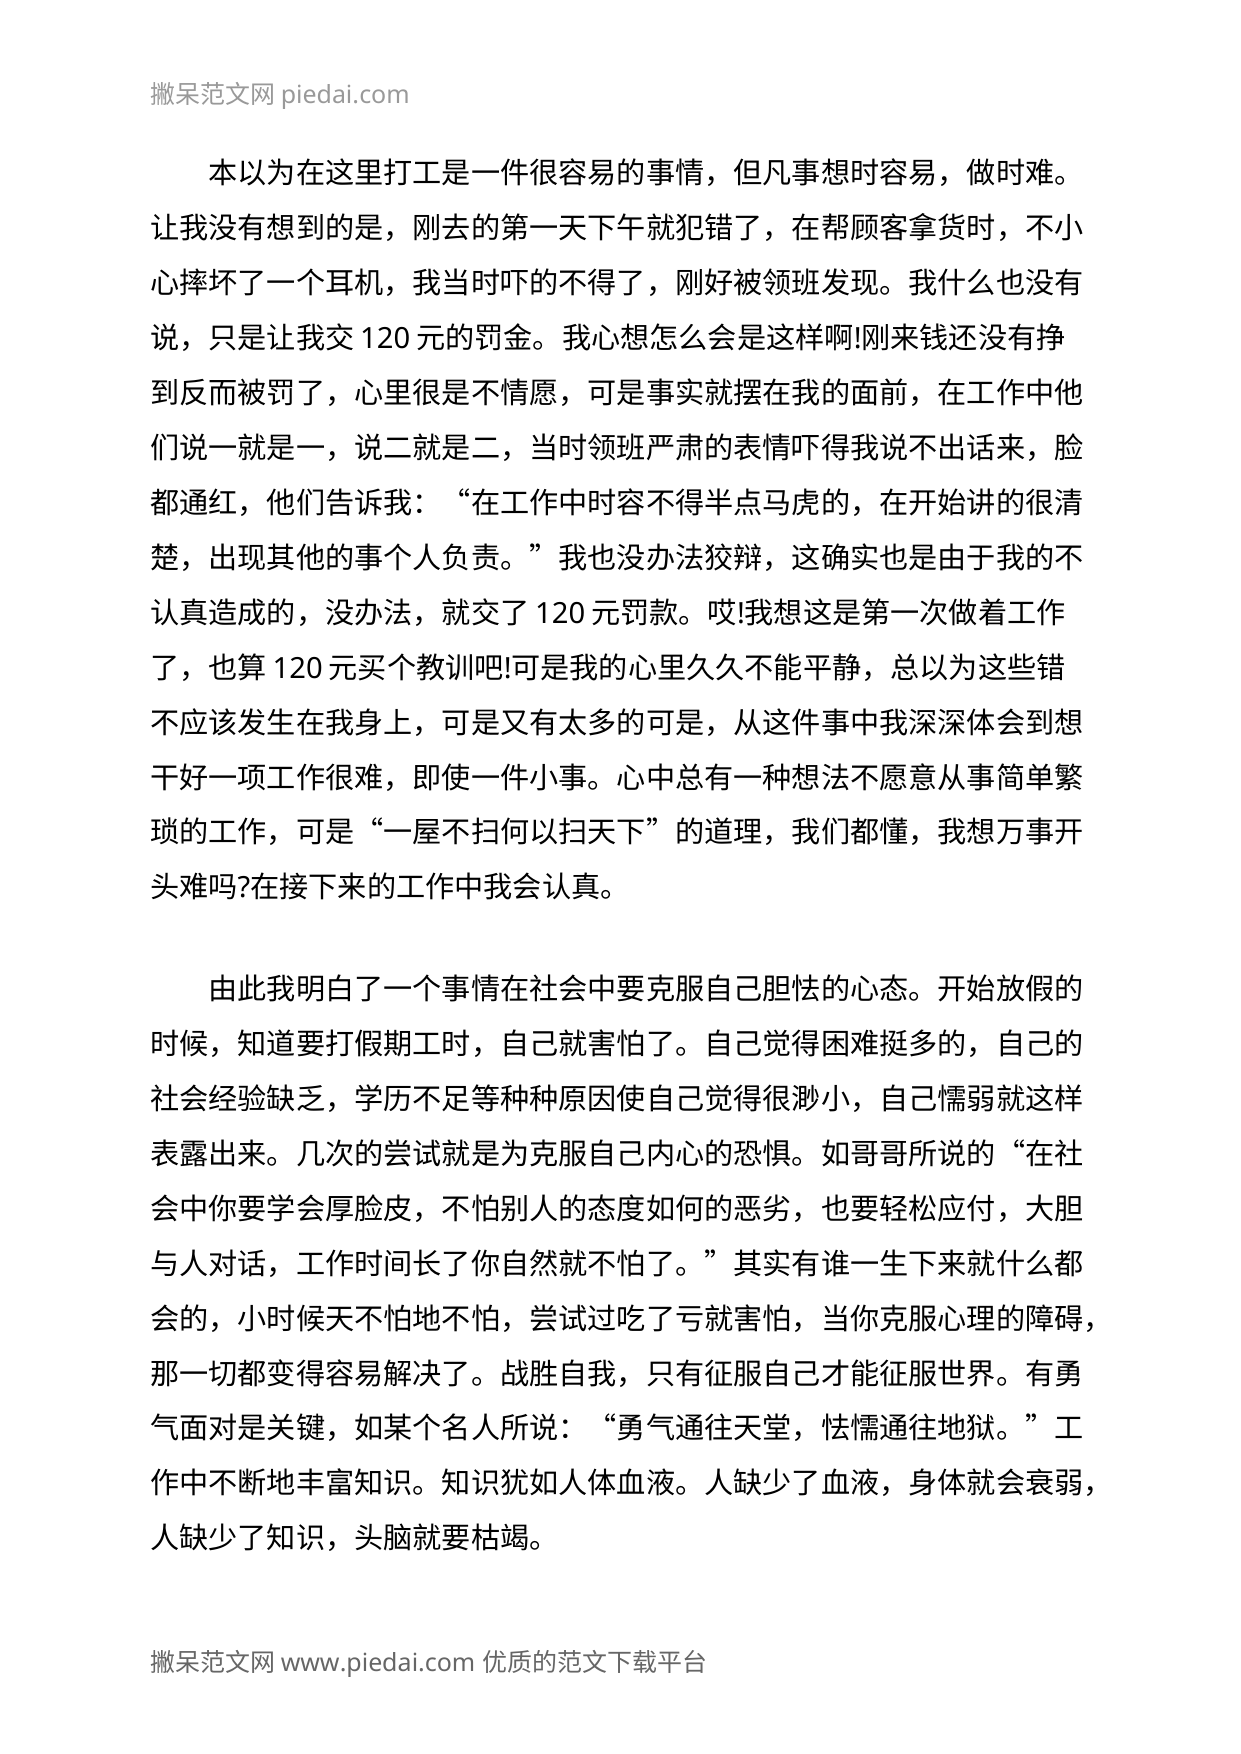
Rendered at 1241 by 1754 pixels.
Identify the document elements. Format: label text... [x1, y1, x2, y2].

text 本以为在这里打工是一件很容易的事情，但凡事想时容易，做时难。让我没有想到的是，刚去的第一天下午就犯错了，在帮顾客拿货时，不小心摔坏了一个耳机，我当时吓的不得了，刚好被领班发现。我什么也没有说，只是让我交120元的罚金。我心想怎么会是这样啊!刚来钱还没有挣到反而被罚了，心里很是不情愿，可是事实就摆在我的面前，在工作中他们说一就是一，说二就是二，当时领班严肃的表情吓得我说不出话来，脸都通红，他们告诉我：“在工作中时容不得半点马虎的，在开始讲的很清楚，出现其他的事个人负责。”我也没办法狡辩，这确实也是由于我的不认真造成的，没办法，就交了120元罚款。哎!我想这是第一次做着工作了，也算120元买个教训吧!可是我的心里久久不能平静，总以为这些错不应该发生在我身上，可是又有太多的可是，从这件事中我深深体会到想干好一项工作很难，即使一件小事。心中总有一种想法不愿意从事简单繁琐的工作，可是“一屋不扫何以扫天下”的道理，我们都懂，我想万事开头难吗?在接下来的工作中我会认真。 [150, 150, 1090, 906]
text 由此我明白了一个事情在社会中要克服自己胆怯的心态。开始放假的时候，知道要打假期工时，自己就害怕了。自己觉得困难挺多的，自己的社会经验缺乏，学历不足等种种原因使自己觉得很渺小，自己懦弱就这样表露出来。几次的尝试就是为克服自己内心的恐惧。如哥哥所说的“在社会中你要学会厚脸皮，不怕别人的态度如何的恶劣，也要轻松应付，大胆与人对话，工作时间长了你自然就不怕了。”其实有谁一生下来就什么都会的，小时候天不怕地不怕，尝试过吃了亏就害怕，当你克服心理的障碍，那一切都变得容易解决了。战胜自我，只有征服自己才能征服世界。有勇气面对是关键，如某个名人所说：“勇气通往天堂，怯懦通往地狱。”工作中不断地丰富知识。知识犹如人体血液。人缺少了血液，身体就会衰弱，人缺少了知识，头脑就要枯竭。 [150, 966, 1090, 1557]
